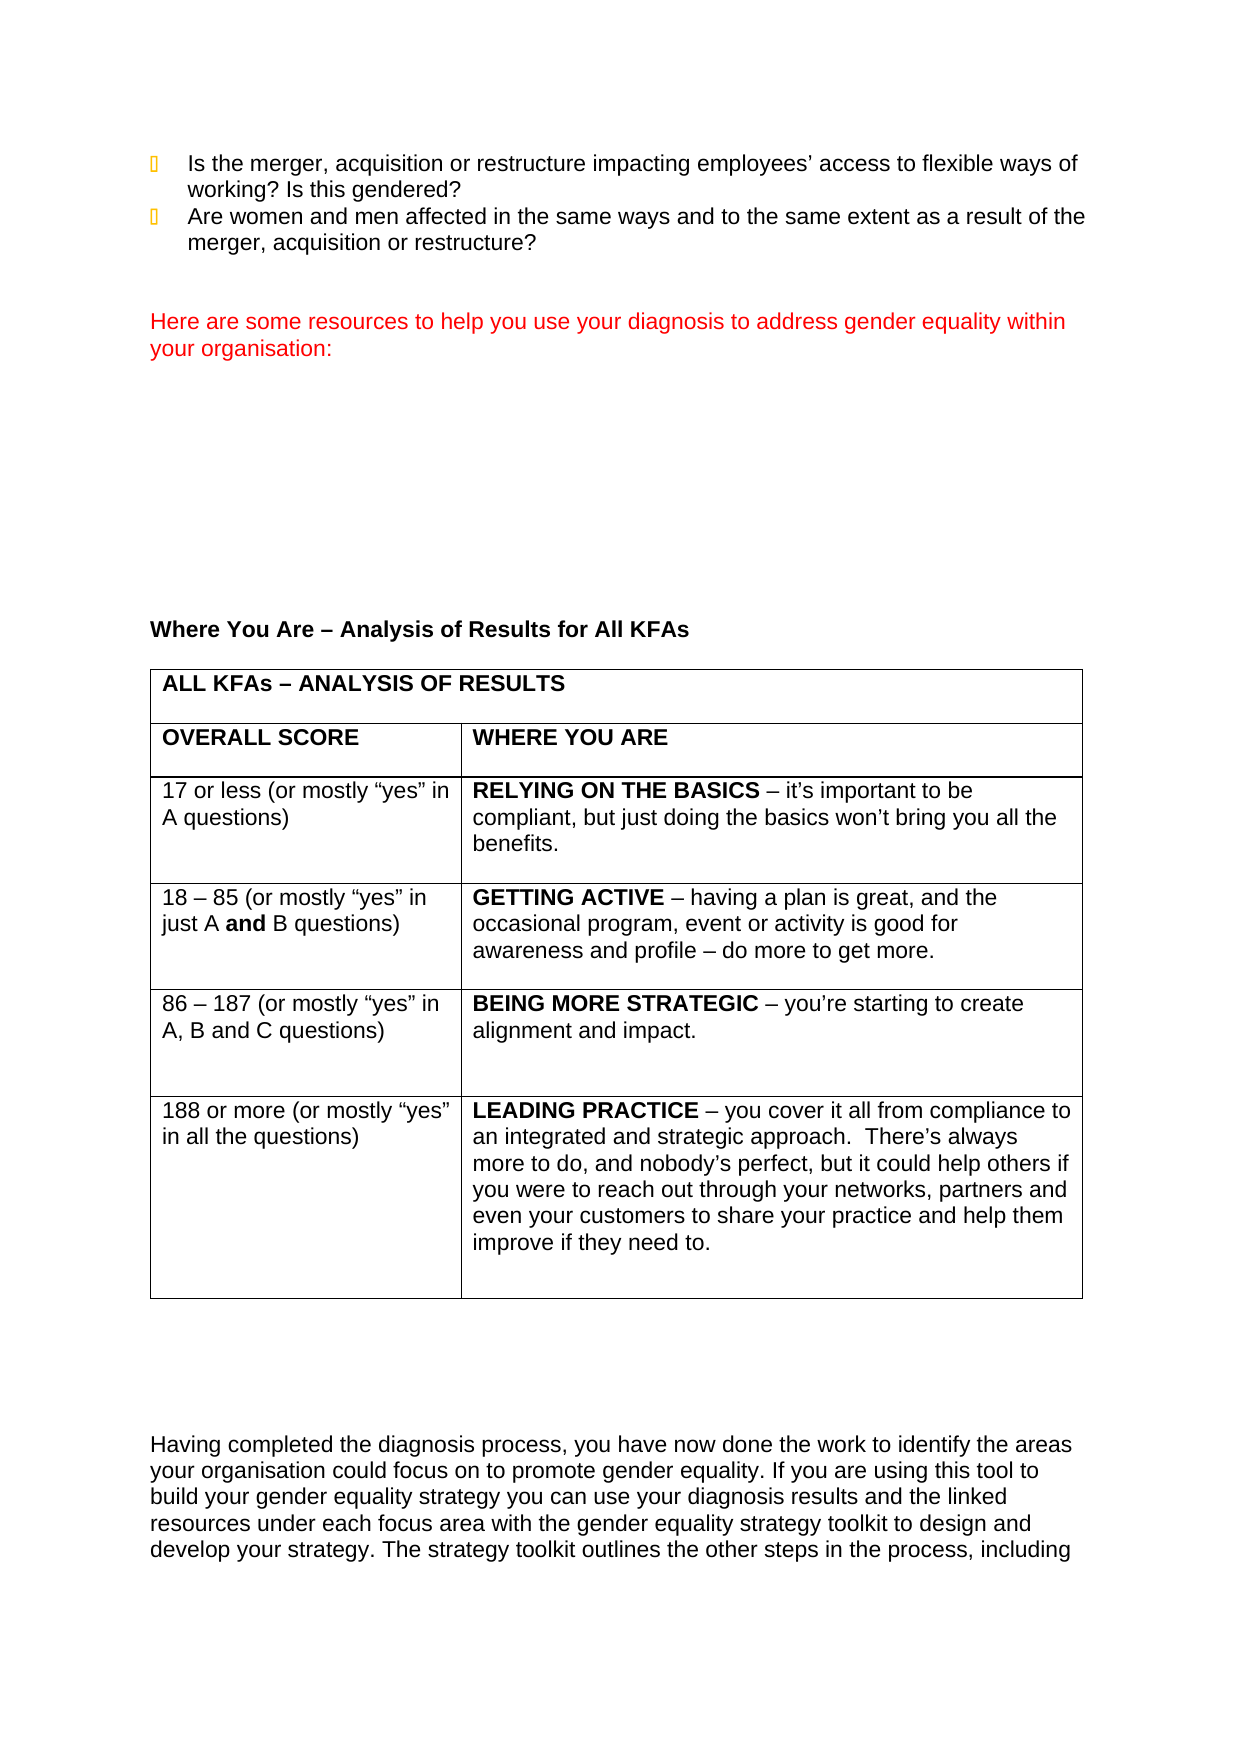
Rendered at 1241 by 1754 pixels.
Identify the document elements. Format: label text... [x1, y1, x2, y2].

text Where You Are – Analysis of Results for All KFAs [150, 616, 1090, 642]
table_cell GETTING ACTIVE – having a plan is great, and the occasional program, event or activity is good for awareness and profile – do more to get more. [462, 884, 1082, 989]
table_cell LEADING PRACTICE – you cover it all from compliance to an integrated and strategic approach. There’s always more to do, and nobody’s perfect, but it could help others if you were to reach out through your networks, partners and even your customers to share your practice and help them improve if they need to. [462, 1097, 1082, 1298]
table_cell OVERALL SCORE [151, 724, 461, 776]
table_cell 18 – 85 (or mostly “yes” in just A and B questions) [151, 884, 461, 989]
table_cell RELYING ON THE BASICS – it’s important to be compliant, but just doing the basics won’t bring you all the benefits. [462, 778, 1082, 883]
text Here are some resources to help you use your diagnosis to address gender equality within your organisation: [150, 308, 1090, 361]
table_cell 86 – 187 (or mostly “yes” in A, B and C questions) [151, 990, 461, 1096]
table_cell 188 or more (or mostly “yes” in all the questions) [151, 1097, 461, 1298]
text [150, 1431, 1090, 1562]
table_header ALL KFAs – ANALYSIS OF RESULTS [151, 670, 1082, 723]
table_cell 17 or less (or mostly “yes” in A questions) [151, 778, 461, 883]
list Are women and men affected in the same ways and to the same extent as a result of the merger, acquisition or restructure? [150, 203, 1090, 255]
table_cell BEING MORE STRATEGIC – you’re starting to create alignment and impact. [462, 990, 1082, 1096]
table_cell WHERE YOU ARE [462, 724, 1082, 776]
list Is the merger, acquisition or restructure impacting employees’ access to flexible ways of working? Is this gendered? [150, 150, 1090, 203]
